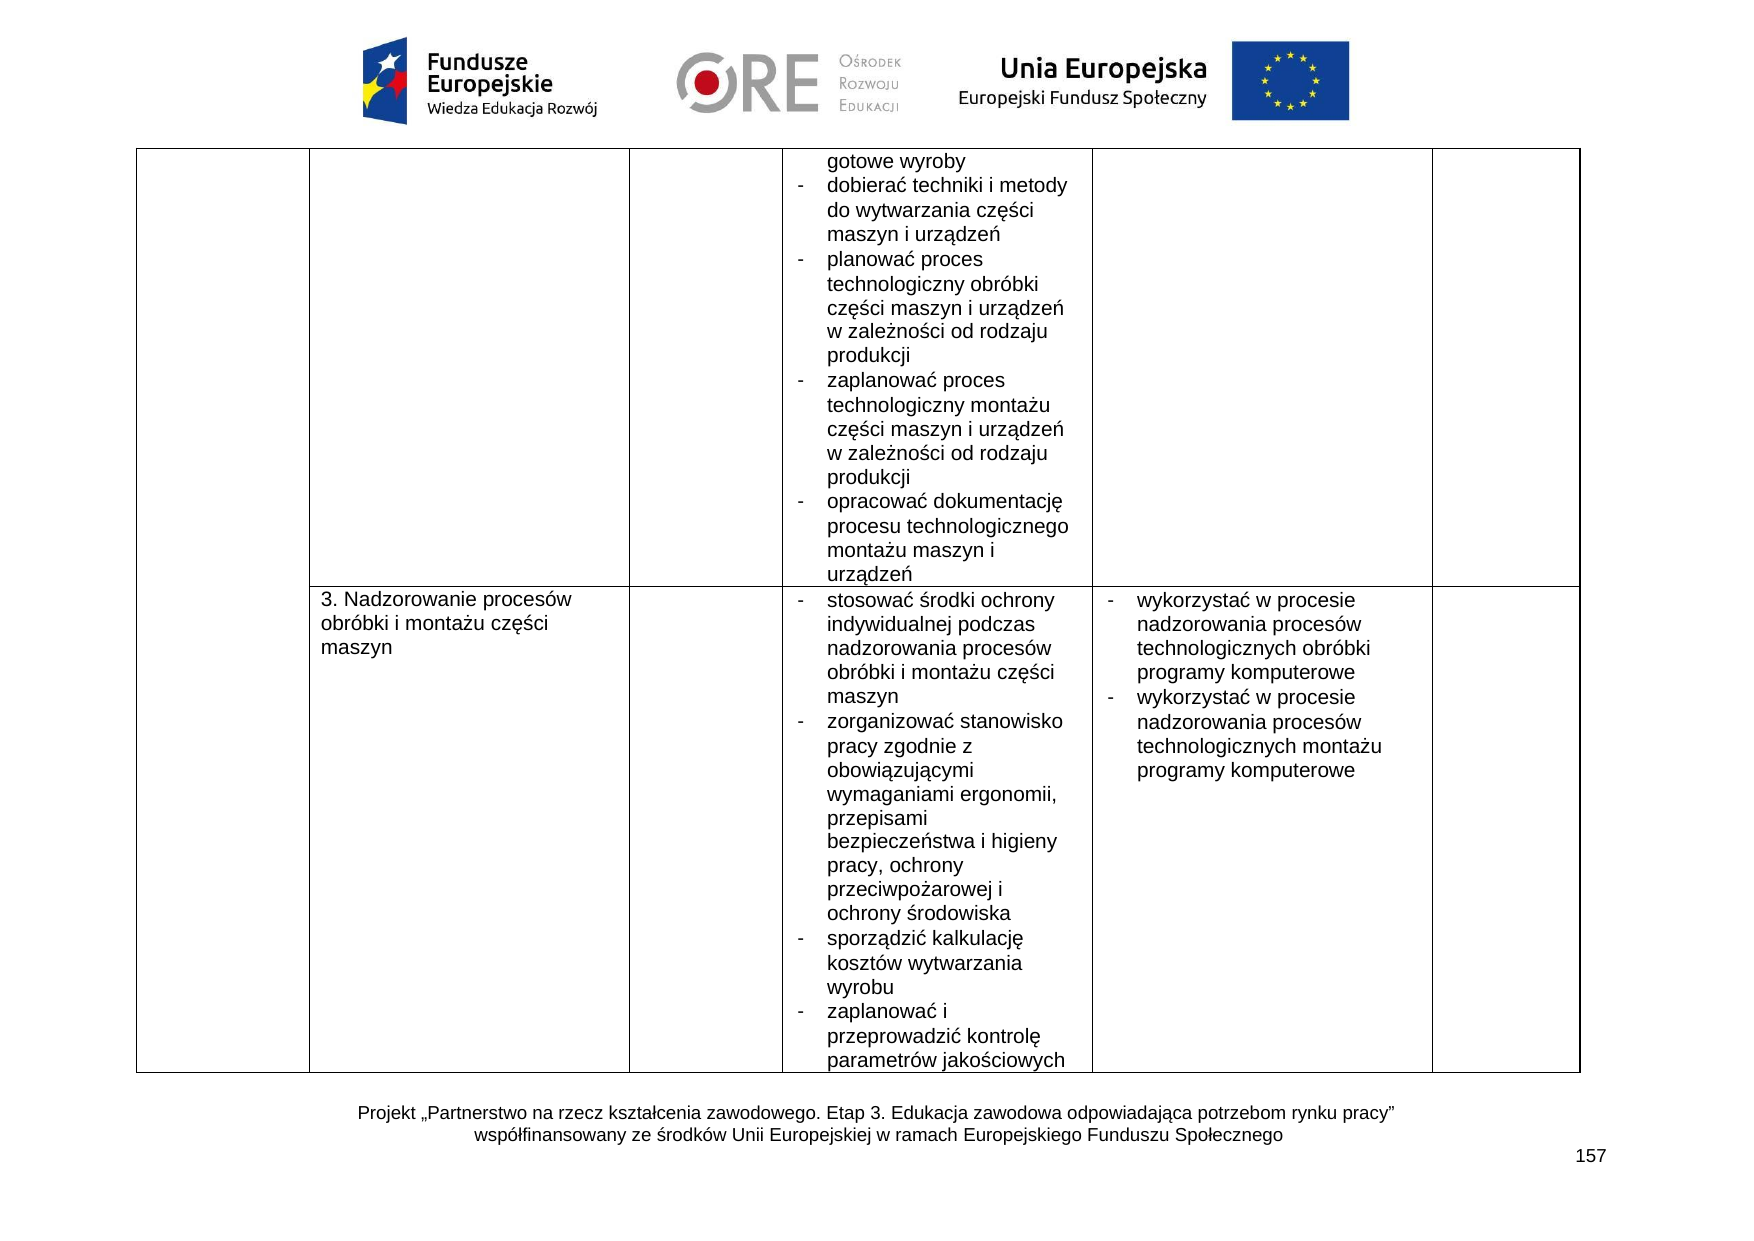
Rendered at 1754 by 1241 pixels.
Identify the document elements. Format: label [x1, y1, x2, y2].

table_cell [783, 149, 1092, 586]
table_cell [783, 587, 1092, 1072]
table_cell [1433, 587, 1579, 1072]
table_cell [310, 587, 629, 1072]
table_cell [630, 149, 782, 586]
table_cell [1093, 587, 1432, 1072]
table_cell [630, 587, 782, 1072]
picture [341, 15, 1376, 146]
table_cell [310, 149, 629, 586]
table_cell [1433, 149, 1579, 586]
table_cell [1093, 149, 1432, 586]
